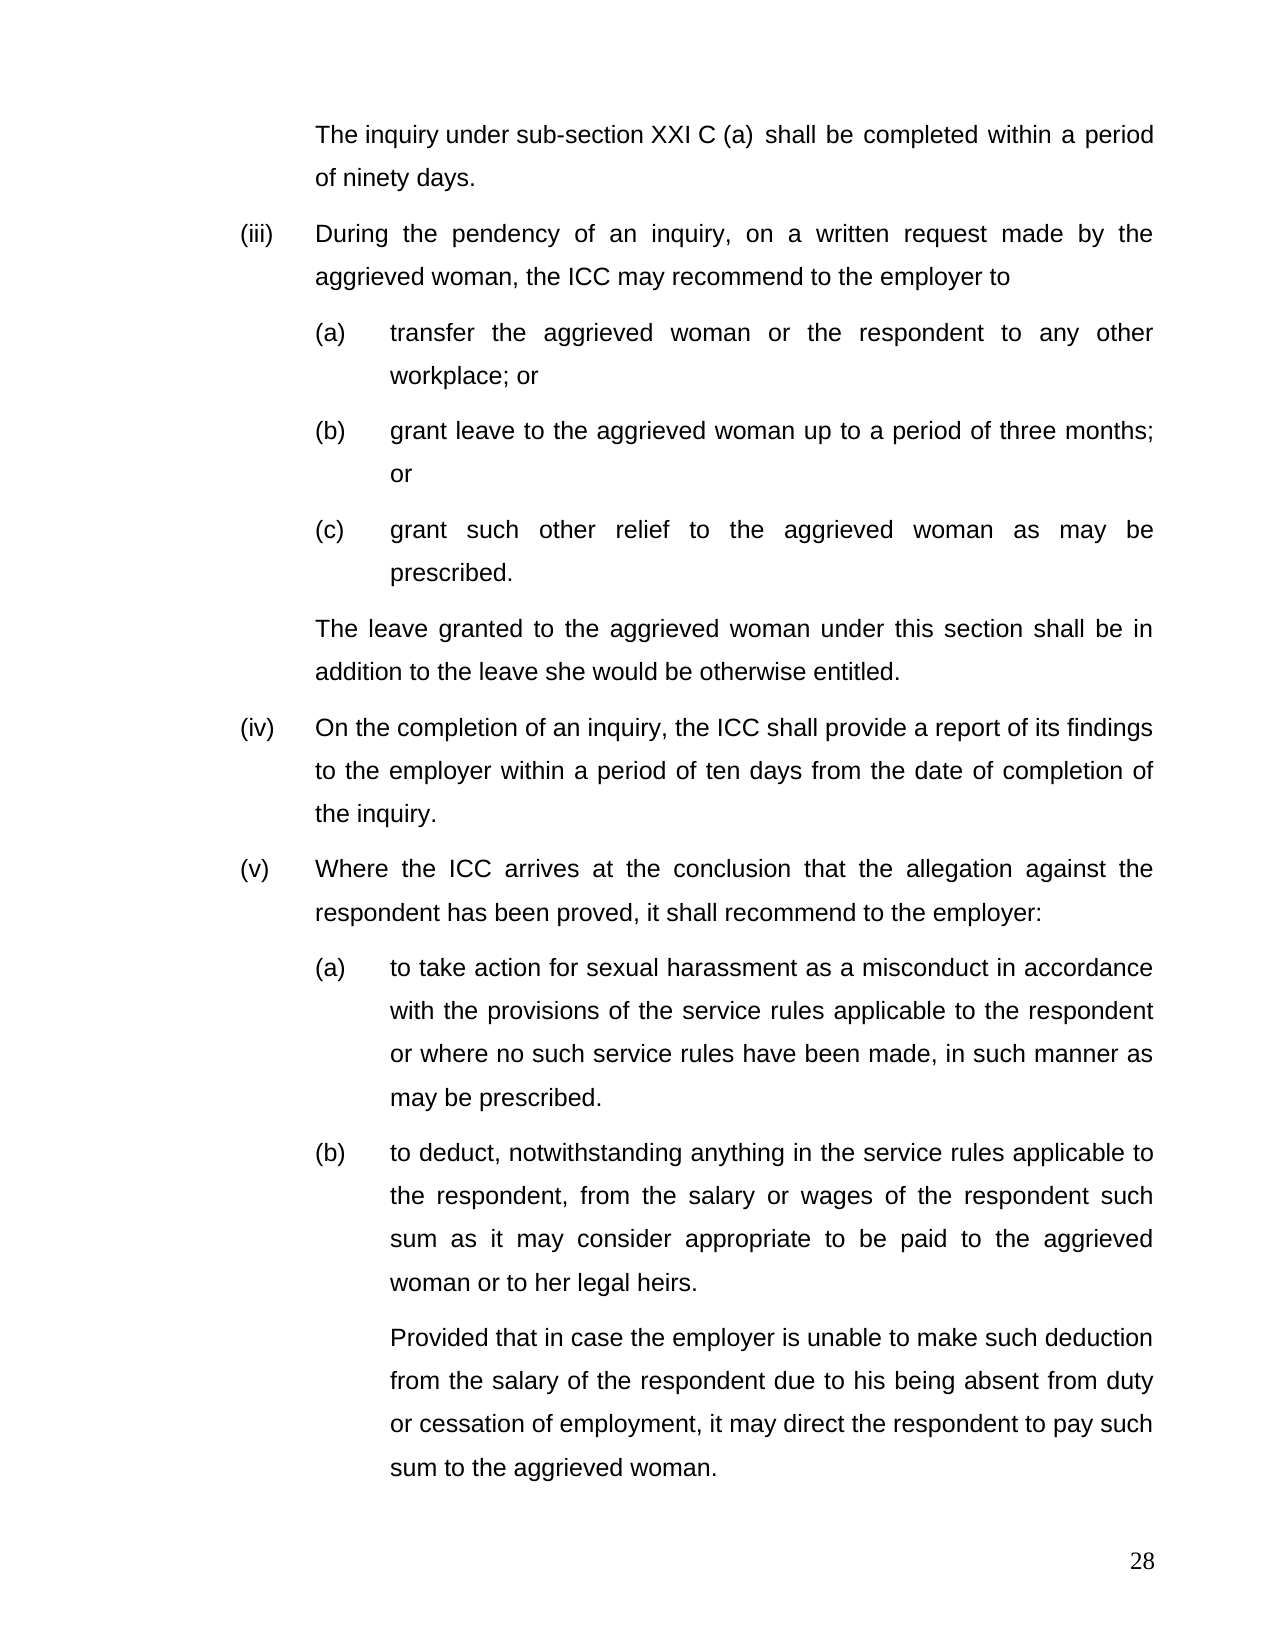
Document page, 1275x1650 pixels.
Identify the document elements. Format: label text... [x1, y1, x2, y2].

text The leave granted to the aggrieved woman under this section shall be in addition to the leave she would be otherwise entitled. [315, 614, 1155, 686]
list grant leave to the aggrieved woman up to a period of three months; or [315, 416, 1155, 488]
list to deduct, notwithstanding anything in the service rules applicable to the respondent, from the salary or wages of the respondent such sum as it may consider appropriate to be paid to the aggrieved woman or to her legal heirs. [315, 1138, 1155, 1296]
list transfer the aggrieved woman or the respondent to any other workplace; or [315, 317, 1155, 389]
list On the completion of an inquiry, the ICC shall provide a report of its findings to the employer within a period of ten days from the date of completion of the inquiry. [240, 712, 1155, 827]
list grant such other relief to the aggrieved woman as may be prescribed. [315, 515, 1155, 587]
text Provided that in case the employer is unable to make such deduction from the salary of the respondent due to his being absent from duty or cessation of employment, it may direct the respondent to pay such sum to the aggrieved woman. [390, 1323, 1155, 1481]
list During the pendency of an inquiry, on a written request made by the aggrieved woman, the ICC may recommend to the employer to [240, 219, 1155, 291]
list to take action for sexual harassment as a misconduct in accordance with the provisions of the service rules applicable to the respondent or where no such service rules have been made, in such manner as may be prescribed. [315, 953, 1155, 1111]
text The inquiry under sub-section XXI C (a) shall be completed within a period of ninety days. [315, 120, 1155, 192]
list Where the ICC arrives at the conclusion that the allegation against the respondent has been proved, it shall recommend to the employer: [240, 854, 1155, 926]
